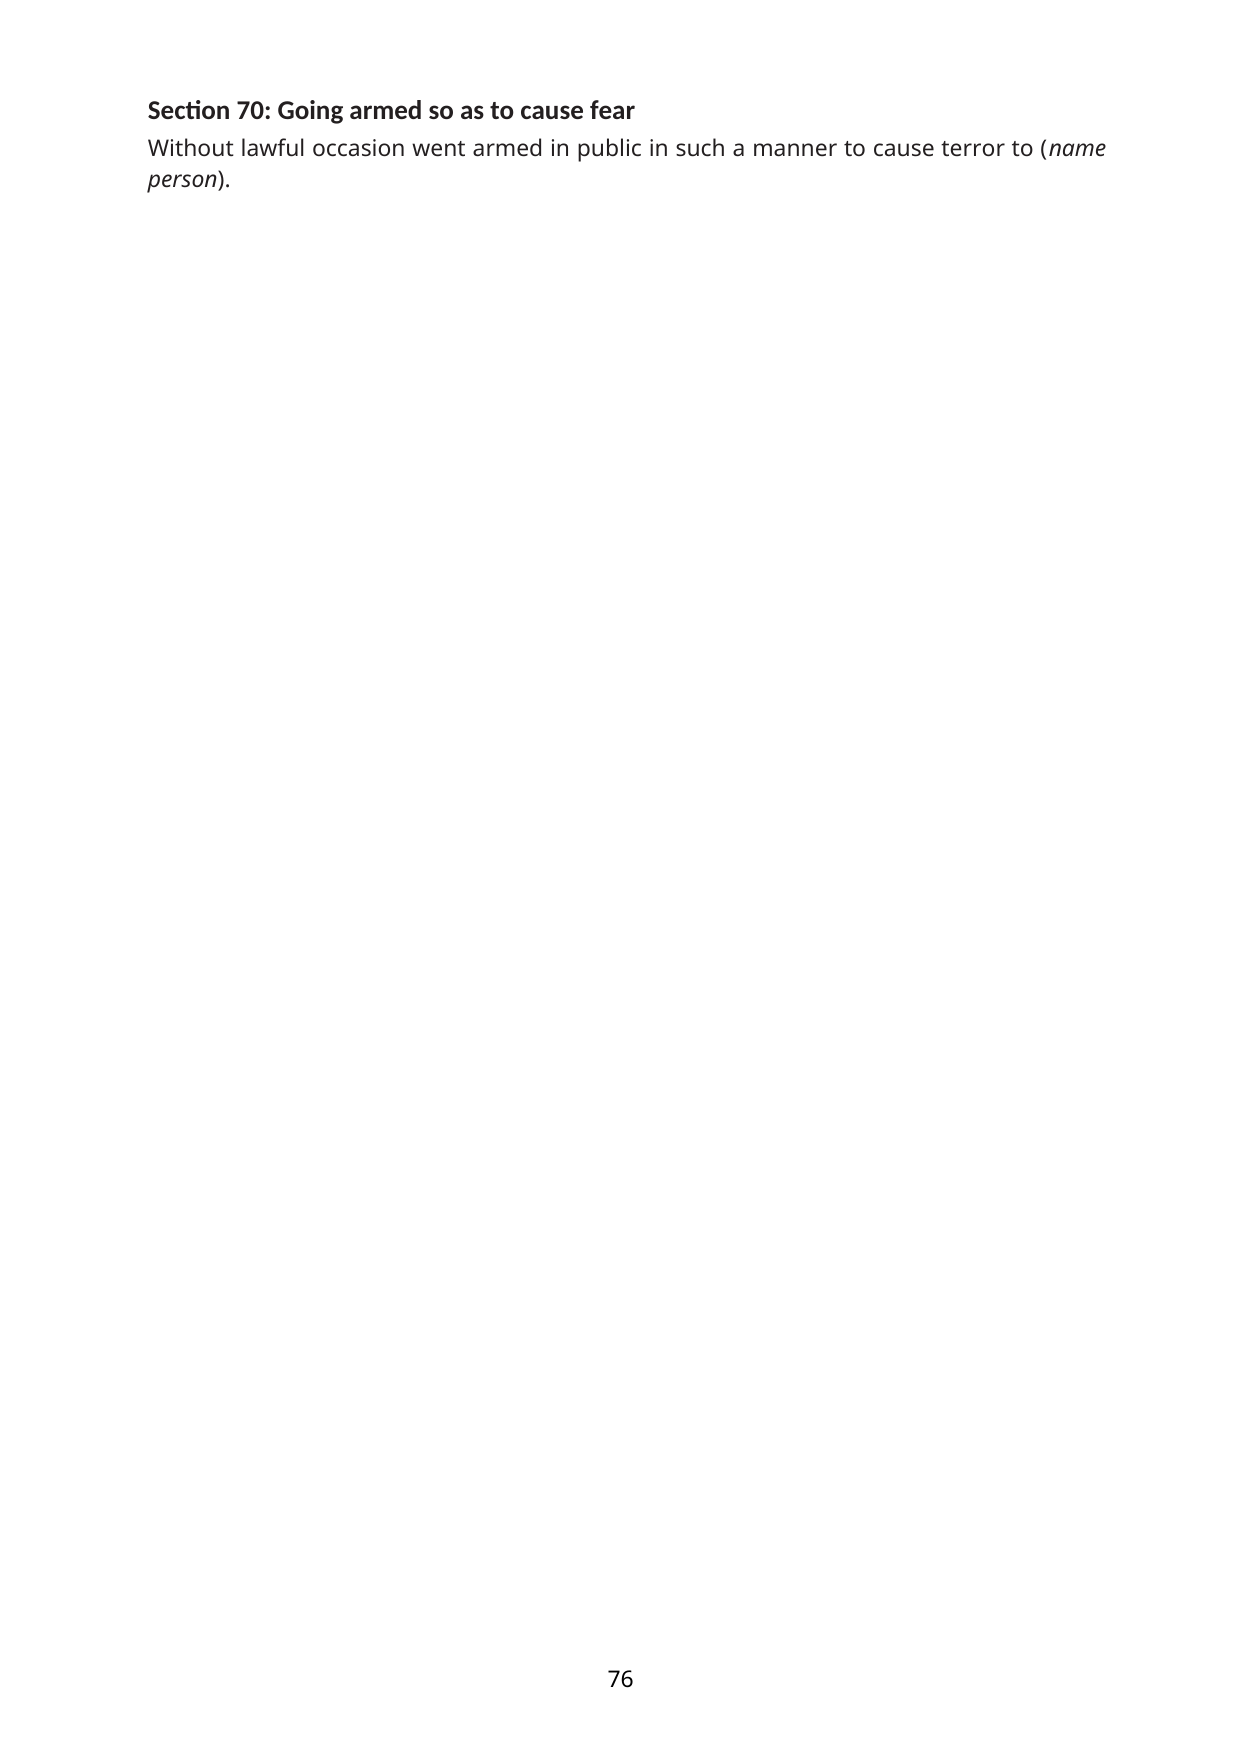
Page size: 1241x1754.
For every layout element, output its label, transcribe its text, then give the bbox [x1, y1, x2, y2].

subtitle Section 70: Going armed so as to cause fear [148, 93, 1109, 126]
text Without lawful occasion went armed in public in such a manner to cause terror to (name person). [148, 132, 1109, 194]
